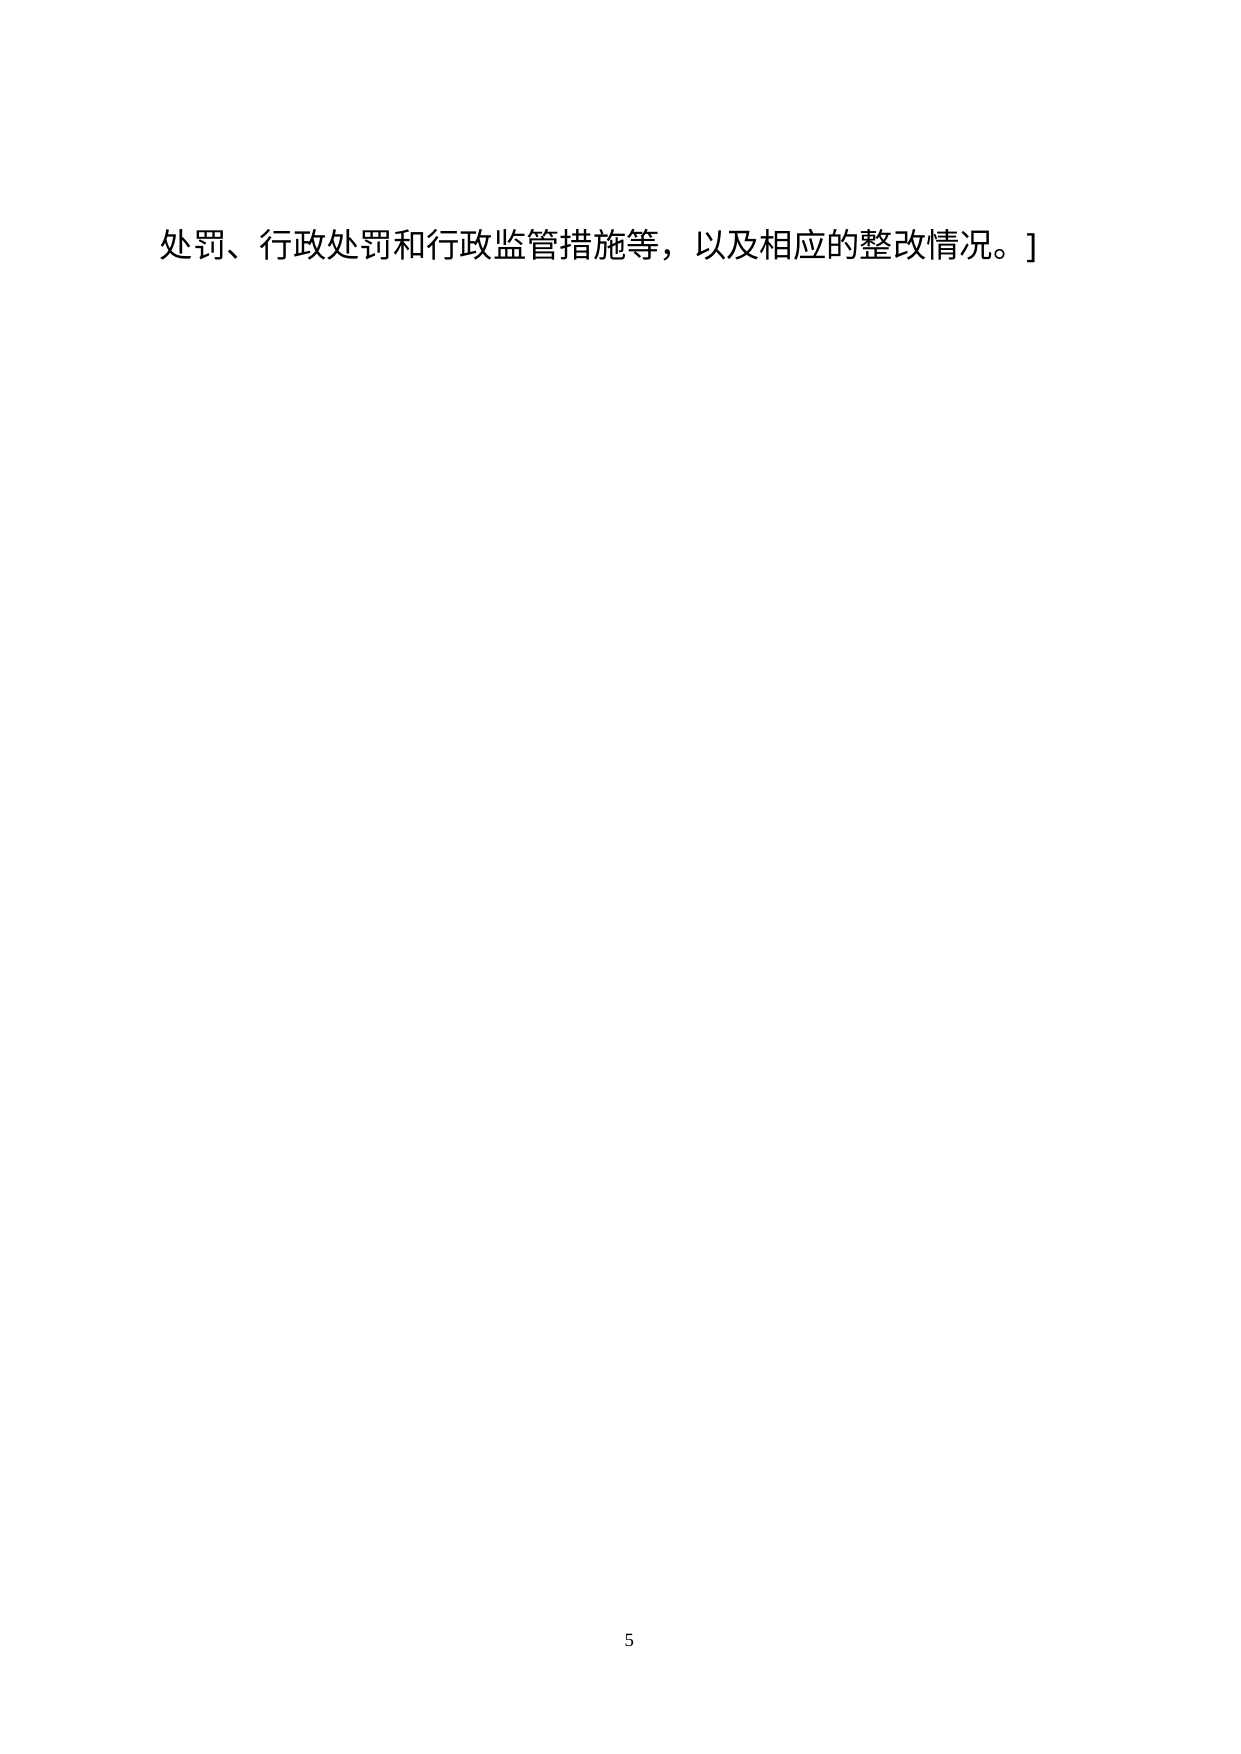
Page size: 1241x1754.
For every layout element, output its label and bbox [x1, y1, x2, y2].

text [159, 197, 1098, 288]
